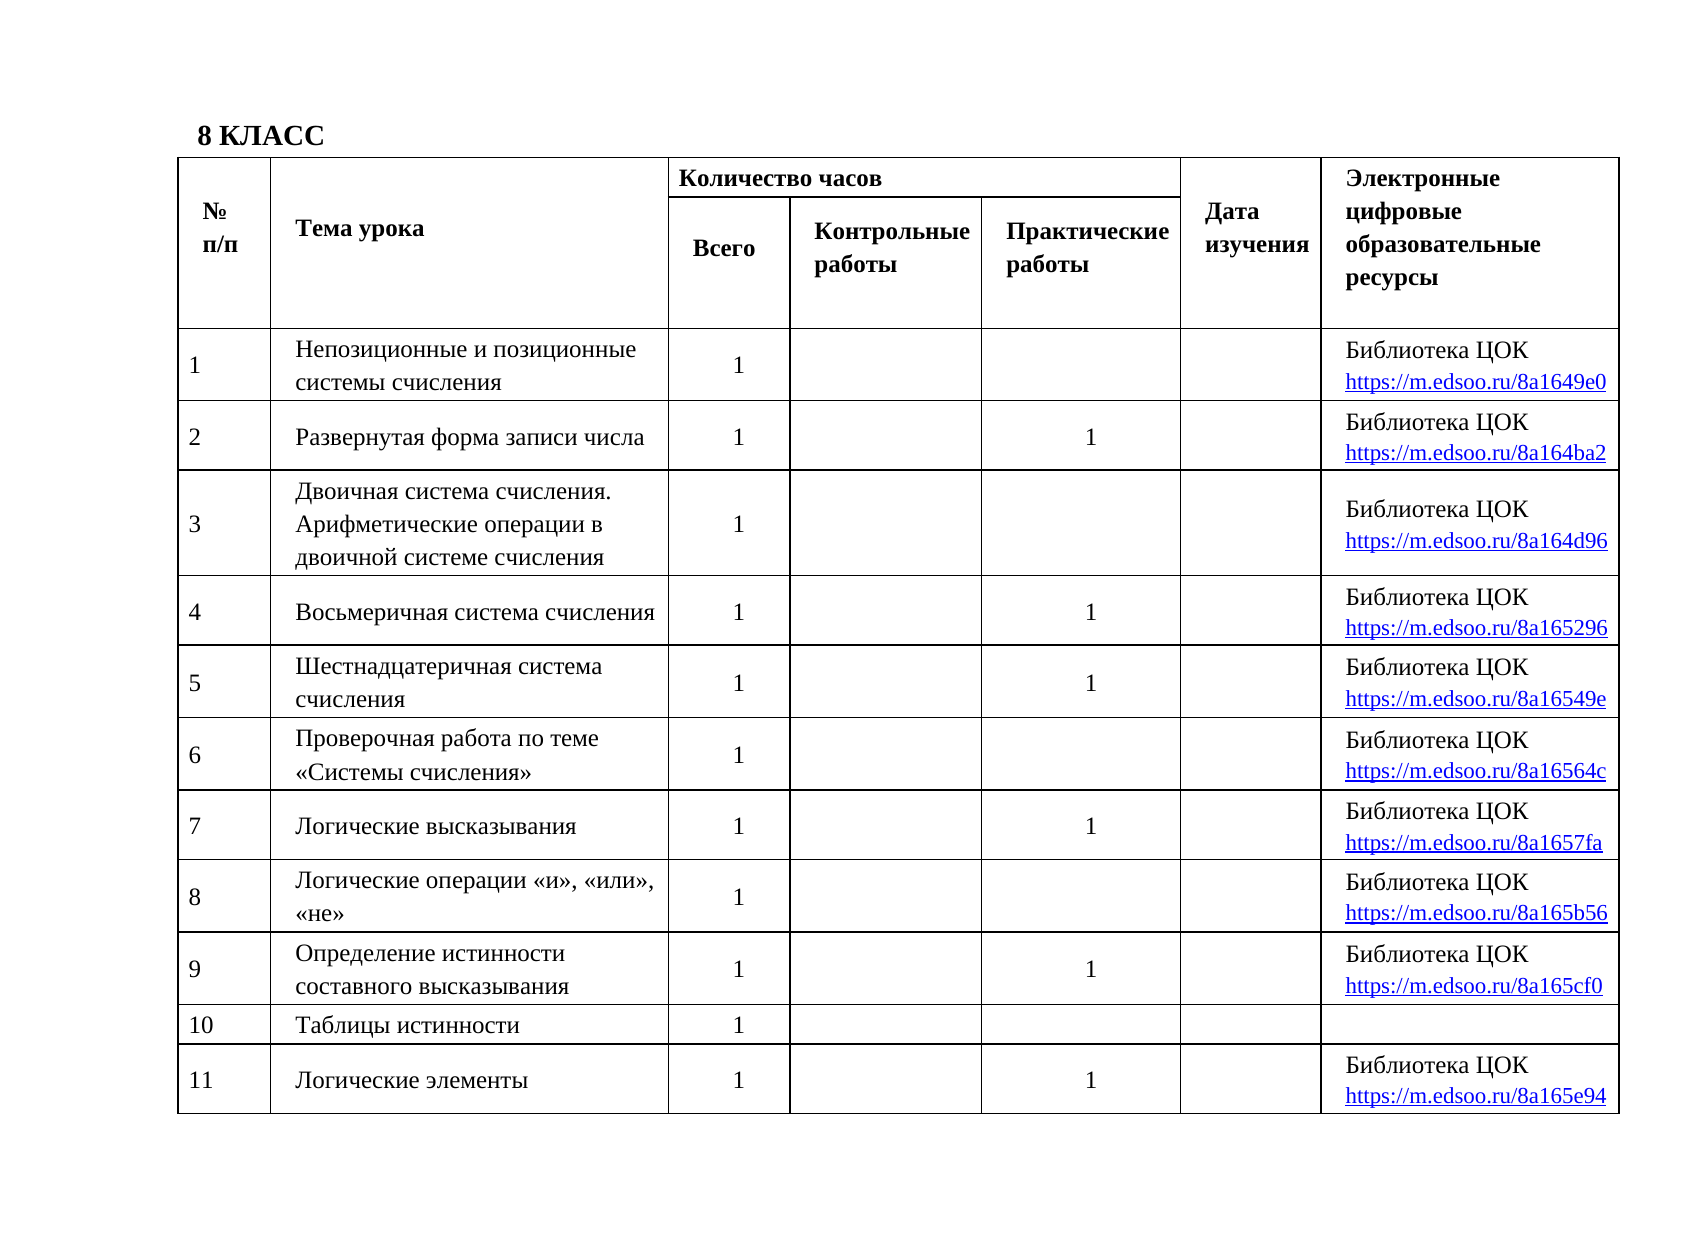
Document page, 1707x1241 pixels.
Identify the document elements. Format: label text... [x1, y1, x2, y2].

table_cell Библиотека ЦОК https://m.edsoo.ru/8a165296 [1322, 576, 1618, 644]
table_cell Восьмеричная система счисления [271, 576, 668, 644]
table_cell Логические элементы [271, 1045, 668, 1112]
table_cell [1181, 471, 1320, 575]
table_cell [791, 329, 981, 400]
table_cell [1181, 576, 1320, 644]
table_header Тема урока [271, 158, 668, 327]
table_cell Библиотека ЦОК https://m.edsoo.ru/8a164ba2 [1322, 401, 1618, 469]
table_cell Шестнадцатеричная система счисления [271, 646, 668, 717]
table_cell [1181, 329, 1320, 400]
table_cell Непозиционные и позиционные системы счисления [271, 329, 668, 400]
table_cell [791, 791, 981, 859]
table_cell 9 [179, 933, 270, 1003]
table_cell [1181, 860, 1320, 931]
table_cell Логические операции «и», «или», «не» [271, 860, 668, 931]
table_cell Проверочная работа по теме «Системы счисления» [271, 718, 668, 789]
table_cell [982, 718, 1180, 789]
table_cell [791, 576, 981, 644]
table_cell Всего [669, 198, 789, 327]
table_cell 1 [669, 471, 789, 575]
table_cell 1 [982, 933, 1180, 1003]
table_cell Библиотека ЦОК https://m.edsoo.ru/8a1657fa [1322, 791, 1618, 859]
table_cell 4 [179, 576, 270, 644]
table_cell [791, 718, 981, 789]
table_cell Развернутая форма записи числа [271, 401, 668, 469]
table_cell Библиотека ЦОК https://m.edsoo.ru/8a164d96 [1322, 471, 1618, 575]
table_cell Библиотека ЦОК https://m.edsoo.ru/8a165cf0 [1322, 933, 1618, 1003]
table_cell Таблицы истинности [271, 1005, 668, 1043]
table_cell [982, 471, 1180, 575]
table_cell 1 [669, 401, 789, 469]
table_cell [1181, 646, 1320, 717]
table_cell [791, 646, 981, 717]
table_cell 5 [179, 646, 270, 717]
table_cell [791, 1045, 981, 1112]
table_cell [791, 471, 981, 575]
table_cell Практические работы [982, 198, 1180, 327]
table_cell 6 [179, 718, 270, 789]
table_cell 1 [669, 1045, 789, 1112]
table_cell [982, 329, 1180, 400]
table_cell [982, 1005, 1180, 1043]
table_cell 1 [669, 329, 789, 400]
table_cell 1 [179, 329, 270, 400]
table_cell 1 [982, 401, 1180, 469]
table_cell 1 [982, 1045, 1180, 1112]
table_cell Библиотека ЦОК https://m.edsoo.ru/8a16549e [1322, 646, 1618, 717]
table_cell 1 [669, 860, 789, 931]
table_cell 2 [179, 401, 270, 469]
table_cell 8 [179, 860, 270, 931]
table_cell [1181, 933, 1320, 1003]
table_cell 1 [669, 933, 789, 1003]
table_cell [1322, 1005, 1618, 1043]
table_cell Библиотека ЦОК https://m.edsoo.ru/8a165e94 [1322, 1045, 1618, 1112]
text 8 КЛАСС [190, 118, 1618, 152]
table_cell 10 [179, 1005, 270, 1043]
table_header Дата изучения [1181, 158, 1320, 327]
table_cell 3 [179, 471, 270, 575]
table_cell [791, 933, 981, 1003]
table_cell 1 [982, 646, 1180, 717]
table_cell 7 [179, 791, 270, 859]
table_cell [1181, 1005, 1320, 1043]
table_cell 1 [669, 646, 789, 717]
table_cell 11 [179, 1045, 270, 1112]
table_cell 1 [669, 1005, 789, 1043]
table_cell 1 [669, 791, 789, 859]
table_cell 1 [982, 791, 1180, 859]
table_cell [1181, 401, 1320, 469]
table_cell 1 [669, 576, 789, 644]
table_cell [791, 401, 981, 469]
table_cell Логические высказывания [271, 791, 668, 859]
table_cell [1181, 1045, 1320, 1112]
table_cell Контрольные работы [791, 198, 981, 327]
table_cell Библиотека ЦОК https://m.edsoo.ru/8a165b56 [1322, 860, 1618, 931]
table_header Электронные цифровые образовательные ресурсы [1322, 158, 1618, 327]
table_cell [1181, 718, 1320, 789]
table_cell 1 [982, 576, 1180, 644]
table_header Количество часов [669, 158, 1180, 196]
table_cell [982, 860, 1180, 931]
table_cell Двоичная система счисления. Арифметические операции в двоичной системе счисления [271, 471, 668, 575]
table_cell Определение истинности составного высказывания [271, 933, 668, 1003]
table_cell Библиотека ЦОК https://m.edsoo.ru/8a1649e0 [1322, 329, 1618, 400]
table_cell [791, 1005, 981, 1043]
table_cell [791, 860, 981, 931]
table_cell 1 [669, 718, 789, 789]
table_cell [1181, 791, 1320, 859]
table_header № п/п [179, 158, 270, 327]
table_cell Библиотека ЦОК https://m.edsoo.ru/8a16564c [1322, 718, 1618, 789]
